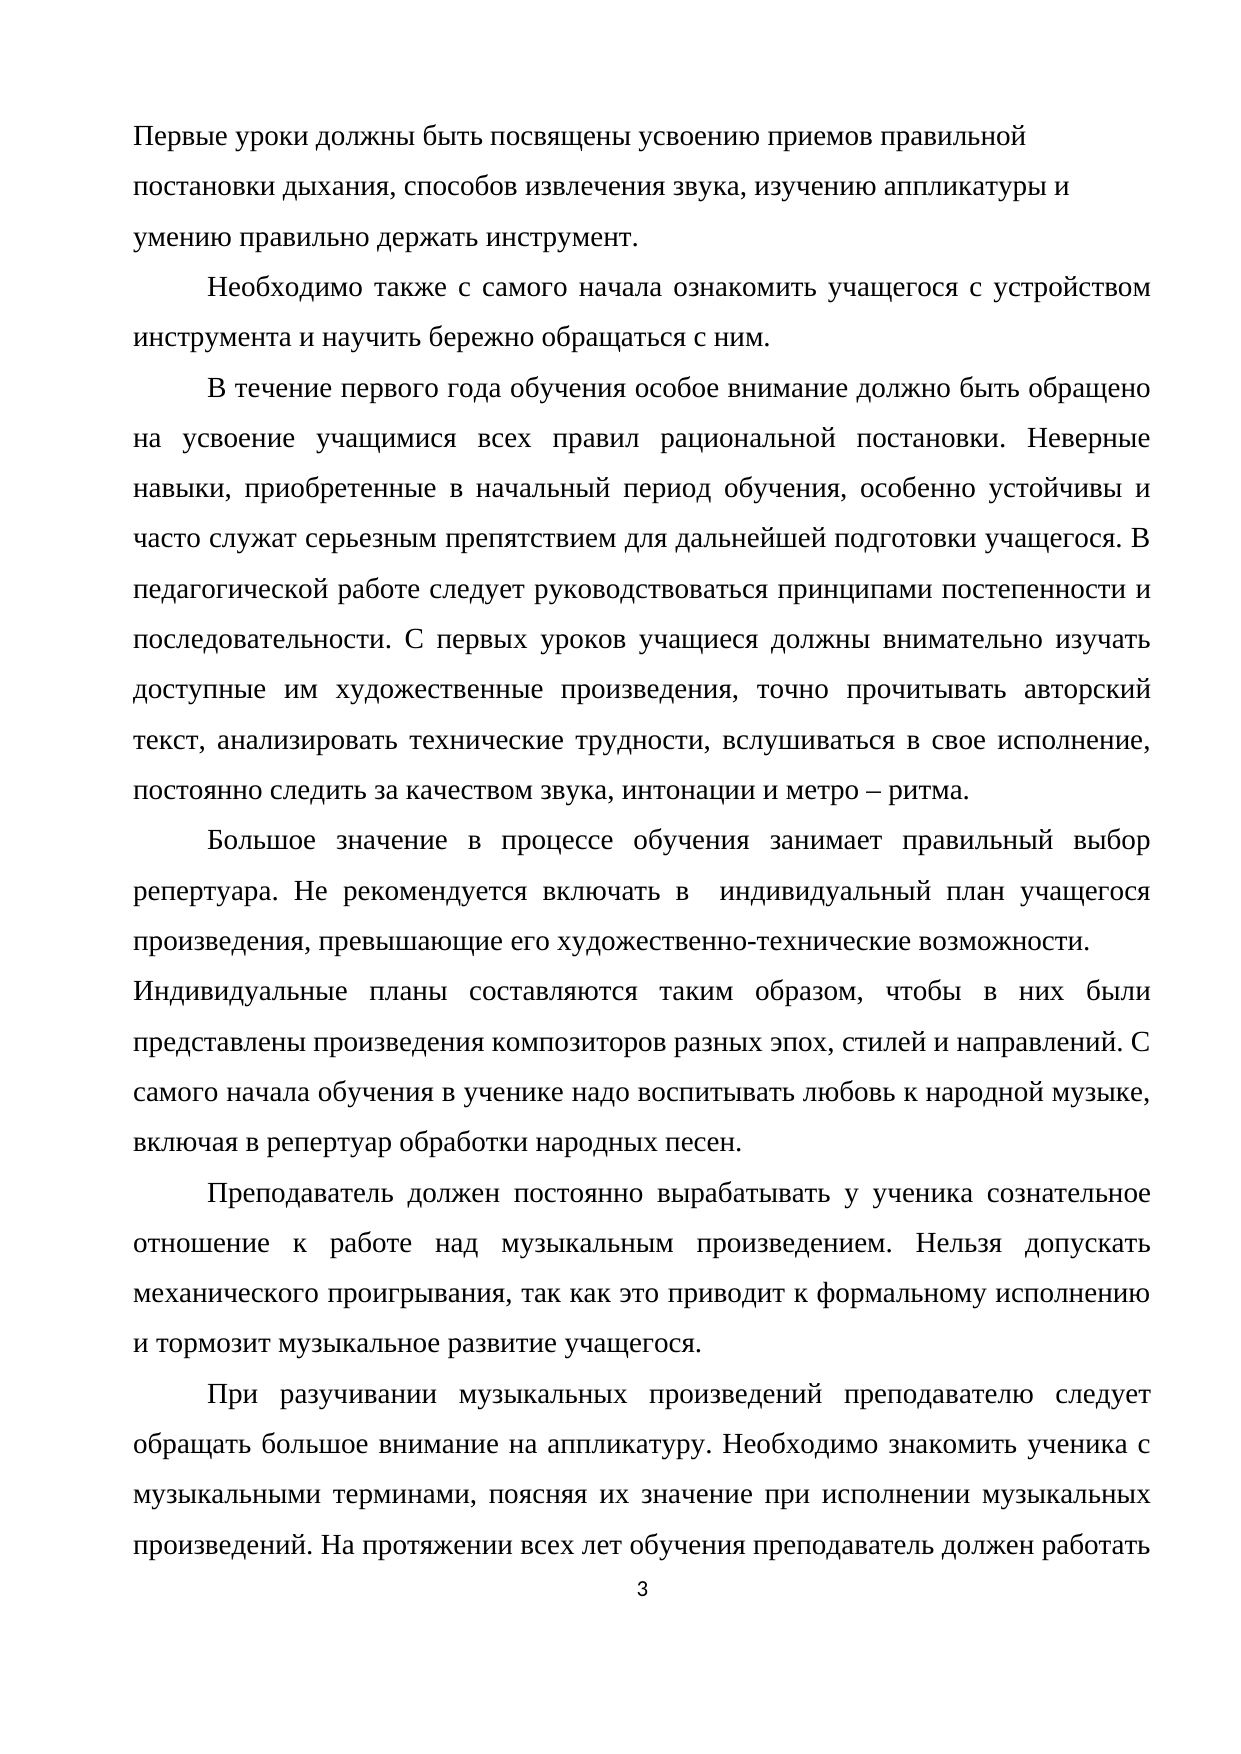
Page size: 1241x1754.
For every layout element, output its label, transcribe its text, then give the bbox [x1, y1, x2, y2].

text Необходимо также с самого начала ознакомить учащегося с устройством инструмента и научить бережно обращаться с ним. [133, 269, 1152, 353]
text Индивидуальные планы составляются таким образом, чтобы в них были представлены произведения композиторов разных эпох, стилей и направлений. С самого начала обучения в ученике надо воспитывать любовь к народной музыке, включая в репертуар обработки народных песен. [133, 973, 1152, 1158]
text Преподаватель должен постоянно вырабатывать у ученика сознательное отношение к работе над музыкальным произведением. Нельзя допускать механического проигрывания, так как это приводит к формальному исполнению и тормозит музыкальное развитие учащегося. [133, 1175, 1152, 1359]
text Большое значение в процессе обучения занимает правильный выбор репертуара. Не рекомендуется включать в индивидуальный план учащегося произведения, превышающие его художественно-технические возможности. [133, 822, 1152, 957]
text Первые уроки должны быть посвящены усвоению приемов правильной постановки дыхания, способов извлечения звука, изучению аппликатуры и умению правильно держать инструмент. [133, 118, 1152, 252]
text В течение первого года обучения особое внимание должно быть обращено на усвоение учащимися всех правил рациональной постановки. Неверные навыки, приобретенные в начальный период обучения, особенно устойчивы и часто служат серьезным препятствием для дальнейшей подготовки учащегося. В педагогической работе следует руководствоваться принципами постепенности и последовательности. С первых уроков учащиеся должны внимательно изучать доступные им художественные произведения, точно прочитывать авторский текст, анализировать технические трудности, вслушиваться в свое исполнение, постоянно следить за качеством звука, интонации и метро – ритма. [133, 370, 1152, 806]
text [133, 1376, 1152, 1560]
